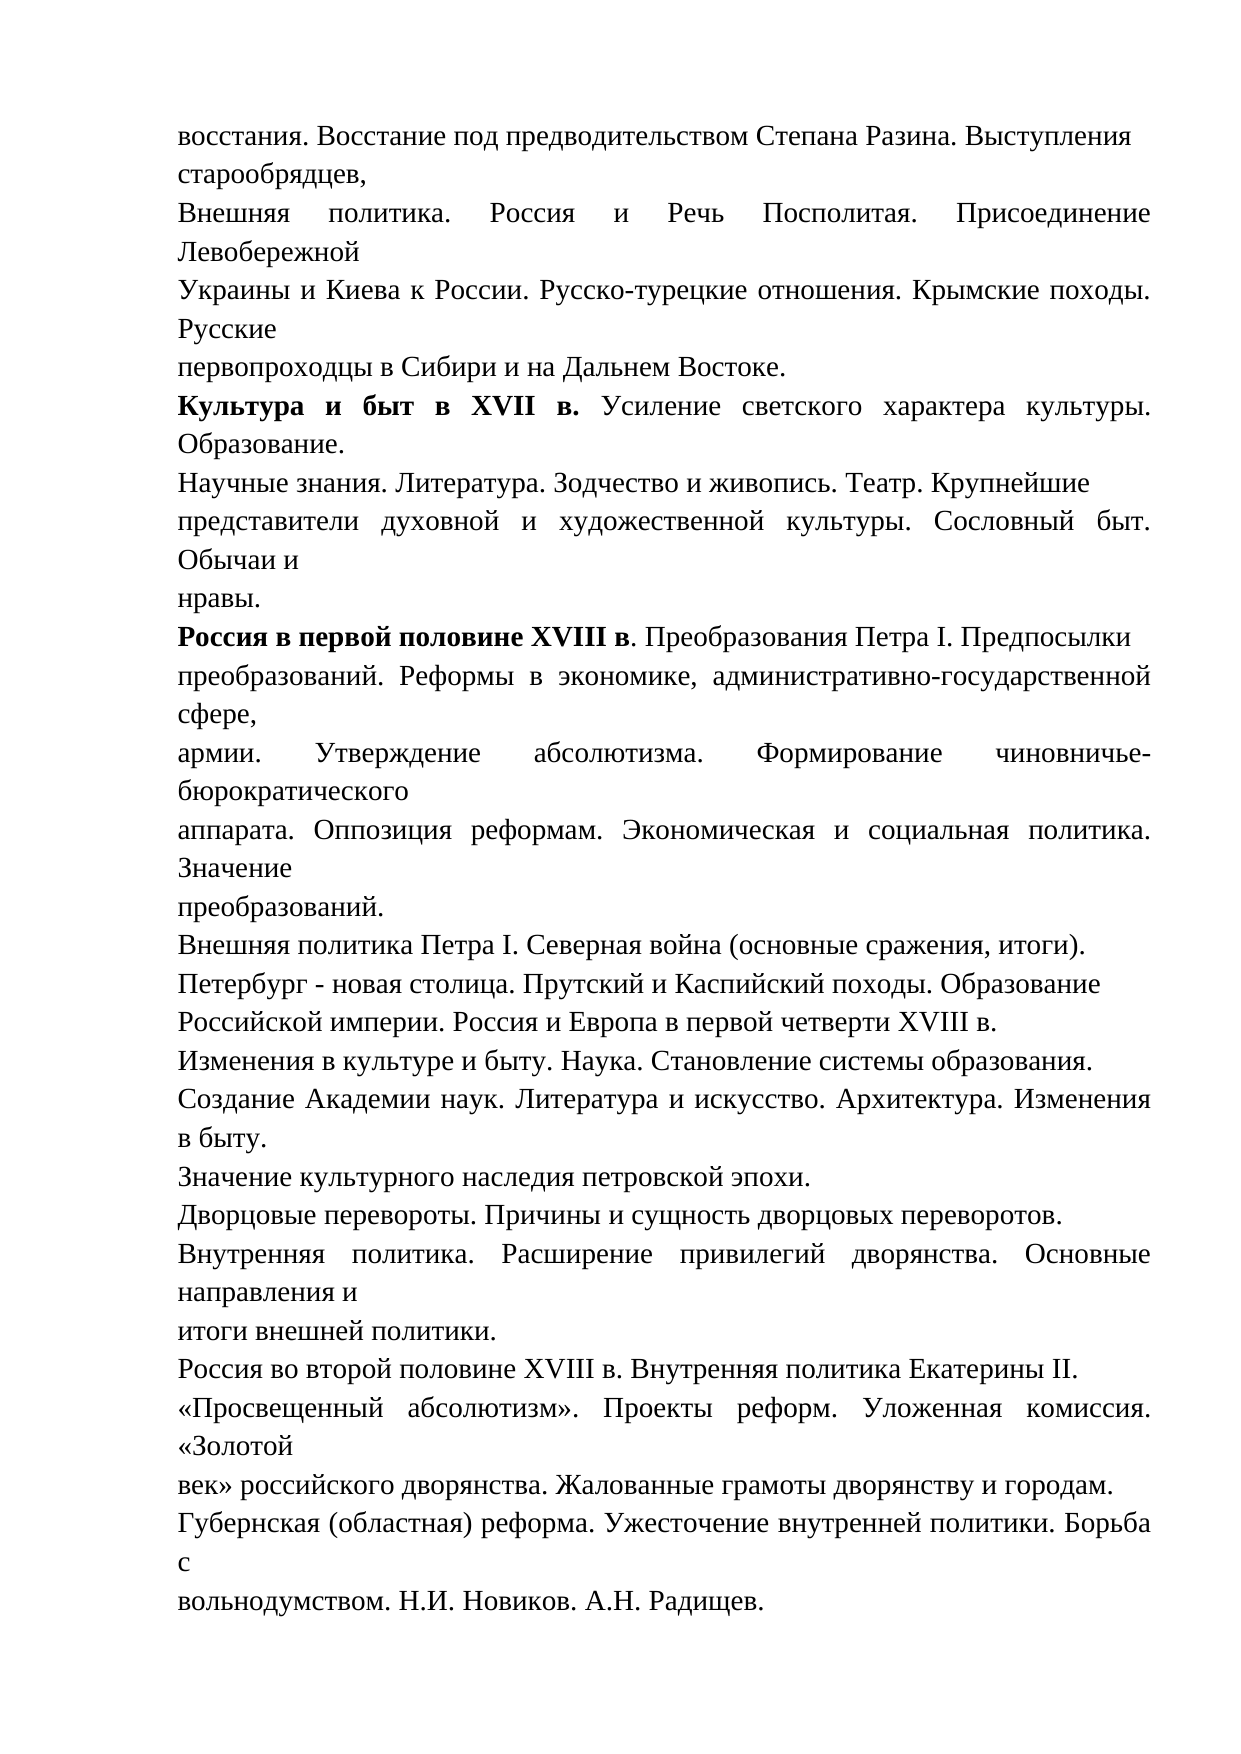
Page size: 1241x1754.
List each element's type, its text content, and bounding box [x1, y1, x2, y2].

text Россия в первой половине XVIII в. Преобразования Петра I. Предпосылки [177, 619, 1152, 653]
text Губернская (областная) реформа. Ужесточение внутренней политики. Борьба с [177, 1506, 1152, 1578]
text Внешняя политика Петра I. Северная война (основные сражения, итоги). [177, 927, 1152, 961]
text Украины и Киева к России. Русско-турецкие отношения. Крымские походы. Русские [177, 272, 1152, 344]
text Создание Академии наук. Литература и искусство. Архитектура. Изменения в быту. [177, 1082, 1152, 1154]
text Изменения в культуре и быту. Наука. Становление системы образования. [177, 1043, 1152, 1077]
text «Просвещенный абсолютизм». Проекты реформ. Уложенная комиссия. «Золотой [177, 1390, 1152, 1462]
text Дворцовые перевороты. Причины и сущность дворцовых переворотов. [177, 1197, 1152, 1231]
text Российской империи. Россия и Европа в первой четверти XVIII в. [177, 1004, 1152, 1038]
text Внешняя политика. Россия и Речь Посполитая. Присоединение Левобережной [177, 195, 1152, 267]
text представители духовной и художественной культуры. Сословный быт. Обычаи и [177, 503, 1152, 576]
text Научные знания. Литература. Зодчество и живопись. Театр. Крупнейшие [177, 465, 1152, 498]
text армии. Утверждение абсолютизма. Формирование чиновничье-бюрократического [177, 735, 1152, 807]
text итоги внешней политики. [177, 1313, 1152, 1346]
text Значение культурного наследия петровской эпохи. [177, 1159, 1152, 1192]
text преобразований. [177, 889, 1152, 922]
text Россия во второй половине XVIII в. Внутренняя политика Екатерины II. [177, 1351, 1152, 1385]
text старообрядцев, [177, 157, 1152, 190]
text восстания. Восстание под предводительством Степана Разина. Выступления [177, 118, 1152, 152]
text Внутренняя политика. Расширение привилегий дворянства. Основные направления и [177, 1236, 1152, 1308]
text аппарата. Оппозиция реформам. Экономическая и социальная политика. Значение [177, 812, 1152, 884]
text преобразований. Реформы в экономике, административно-государственной сфере, [177, 658, 1152, 730]
text век» российского дворянства. Жалованные грамоты дворянству и городам. [177, 1467, 1152, 1501]
text Петербург - новая столица. Прутский и Каспийский походы. Образование [177, 966, 1152, 999]
text Культура и быт в XVII в. Усиление светского характера культуры. Образование. [177, 388, 1152, 460]
text вольнодумством. Н.И. Новиков. А.Н. Радищев. [177, 1583, 1152, 1616]
text первопроходцы в Сибири и на Дальнем Востоке. [177, 349, 1152, 383]
text нравы. [177, 581, 1152, 614]
